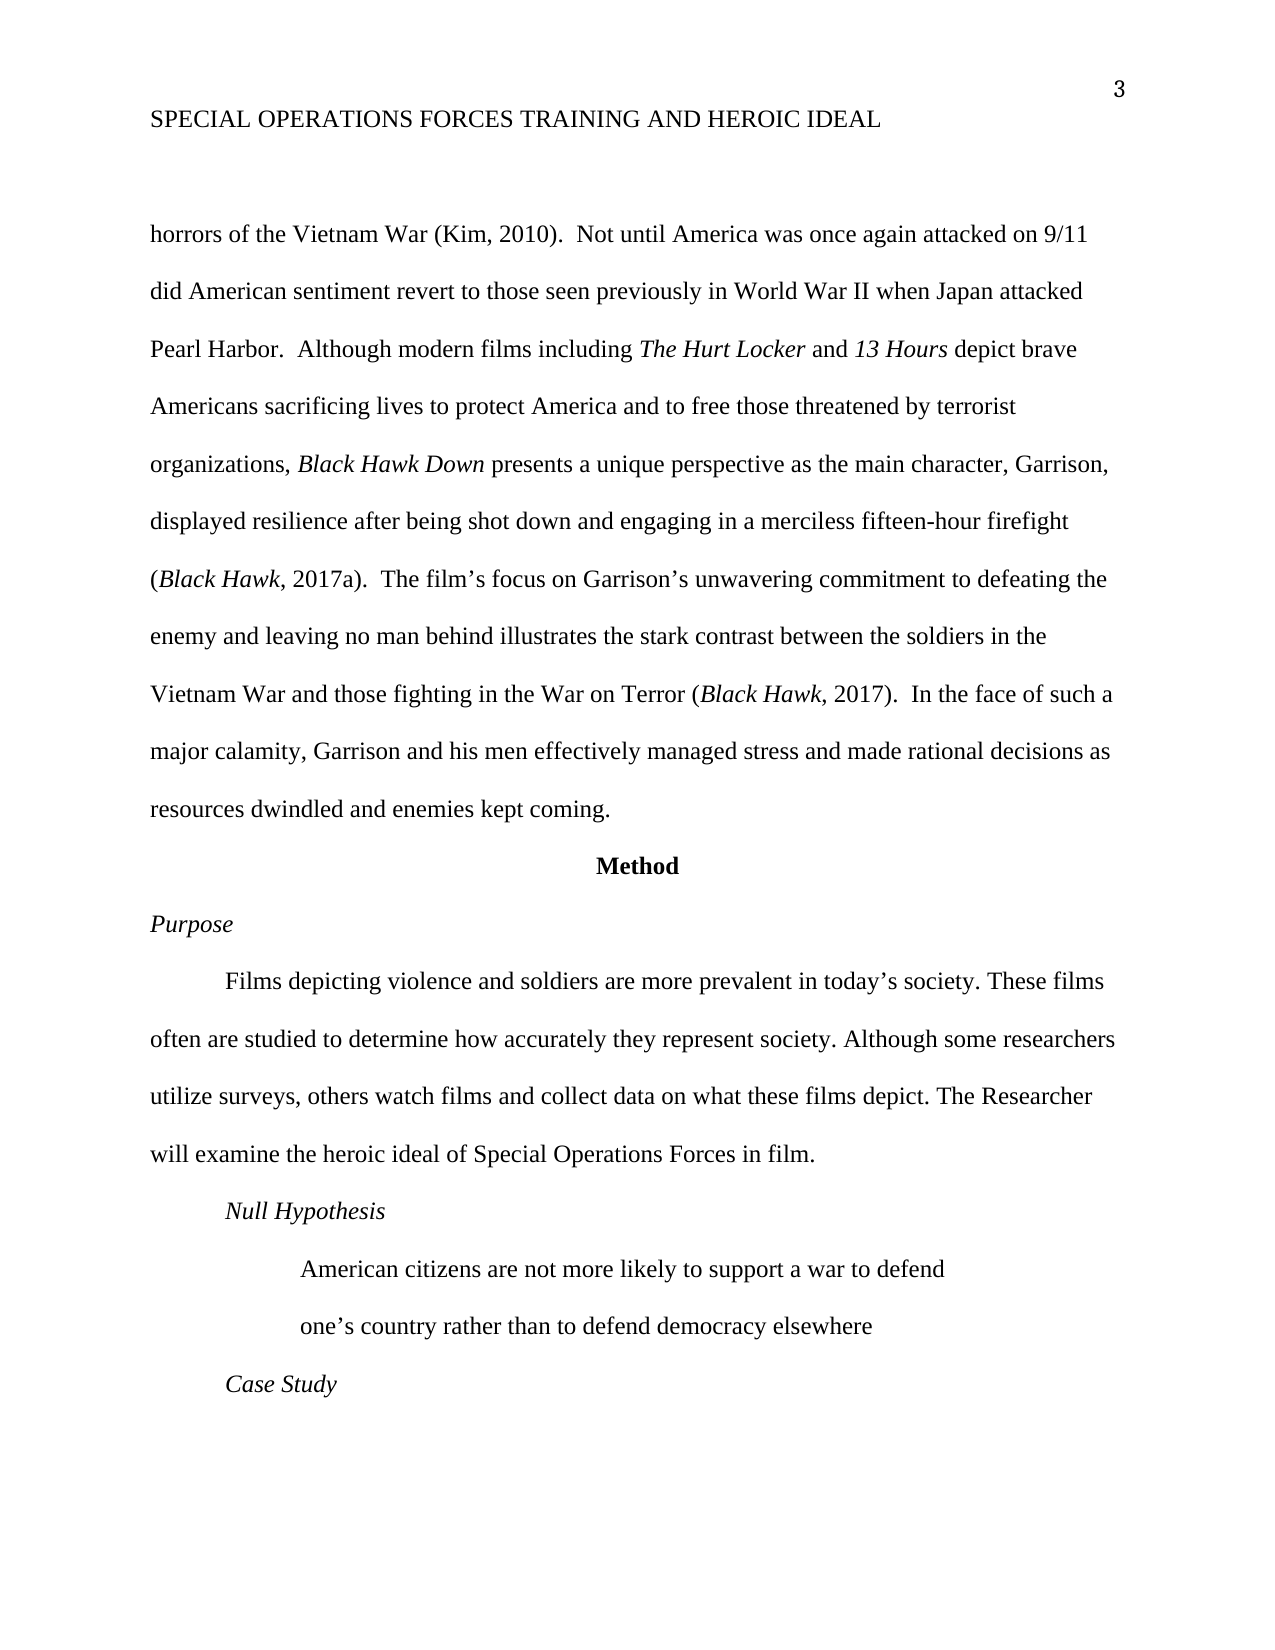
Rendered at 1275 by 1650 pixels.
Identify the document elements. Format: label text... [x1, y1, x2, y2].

text Films depicting violence and soldiers are more prevalent in today’s society. These films often are studied to determine how accurately they represent society. Although some researchers utilize surveys, others watch films and collect data on what these films depict. The Researcher will examine the heroic ideal of Special Operations Forces in film. [150, 966, 1125, 1167]
text Case Study [225, 1369, 1125, 1397]
text American citizens are not more likely to support a war to defend one’s country rather than to defend democracy elsewhere [300, 1254, 984, 1340]
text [150, 219, 1125, 822]
text Method [150, 851, 1125, 880]
text Null Hypothesis [150, 1196, 1125, 1225]
text Purpose [150, 909, 1125, 937]
